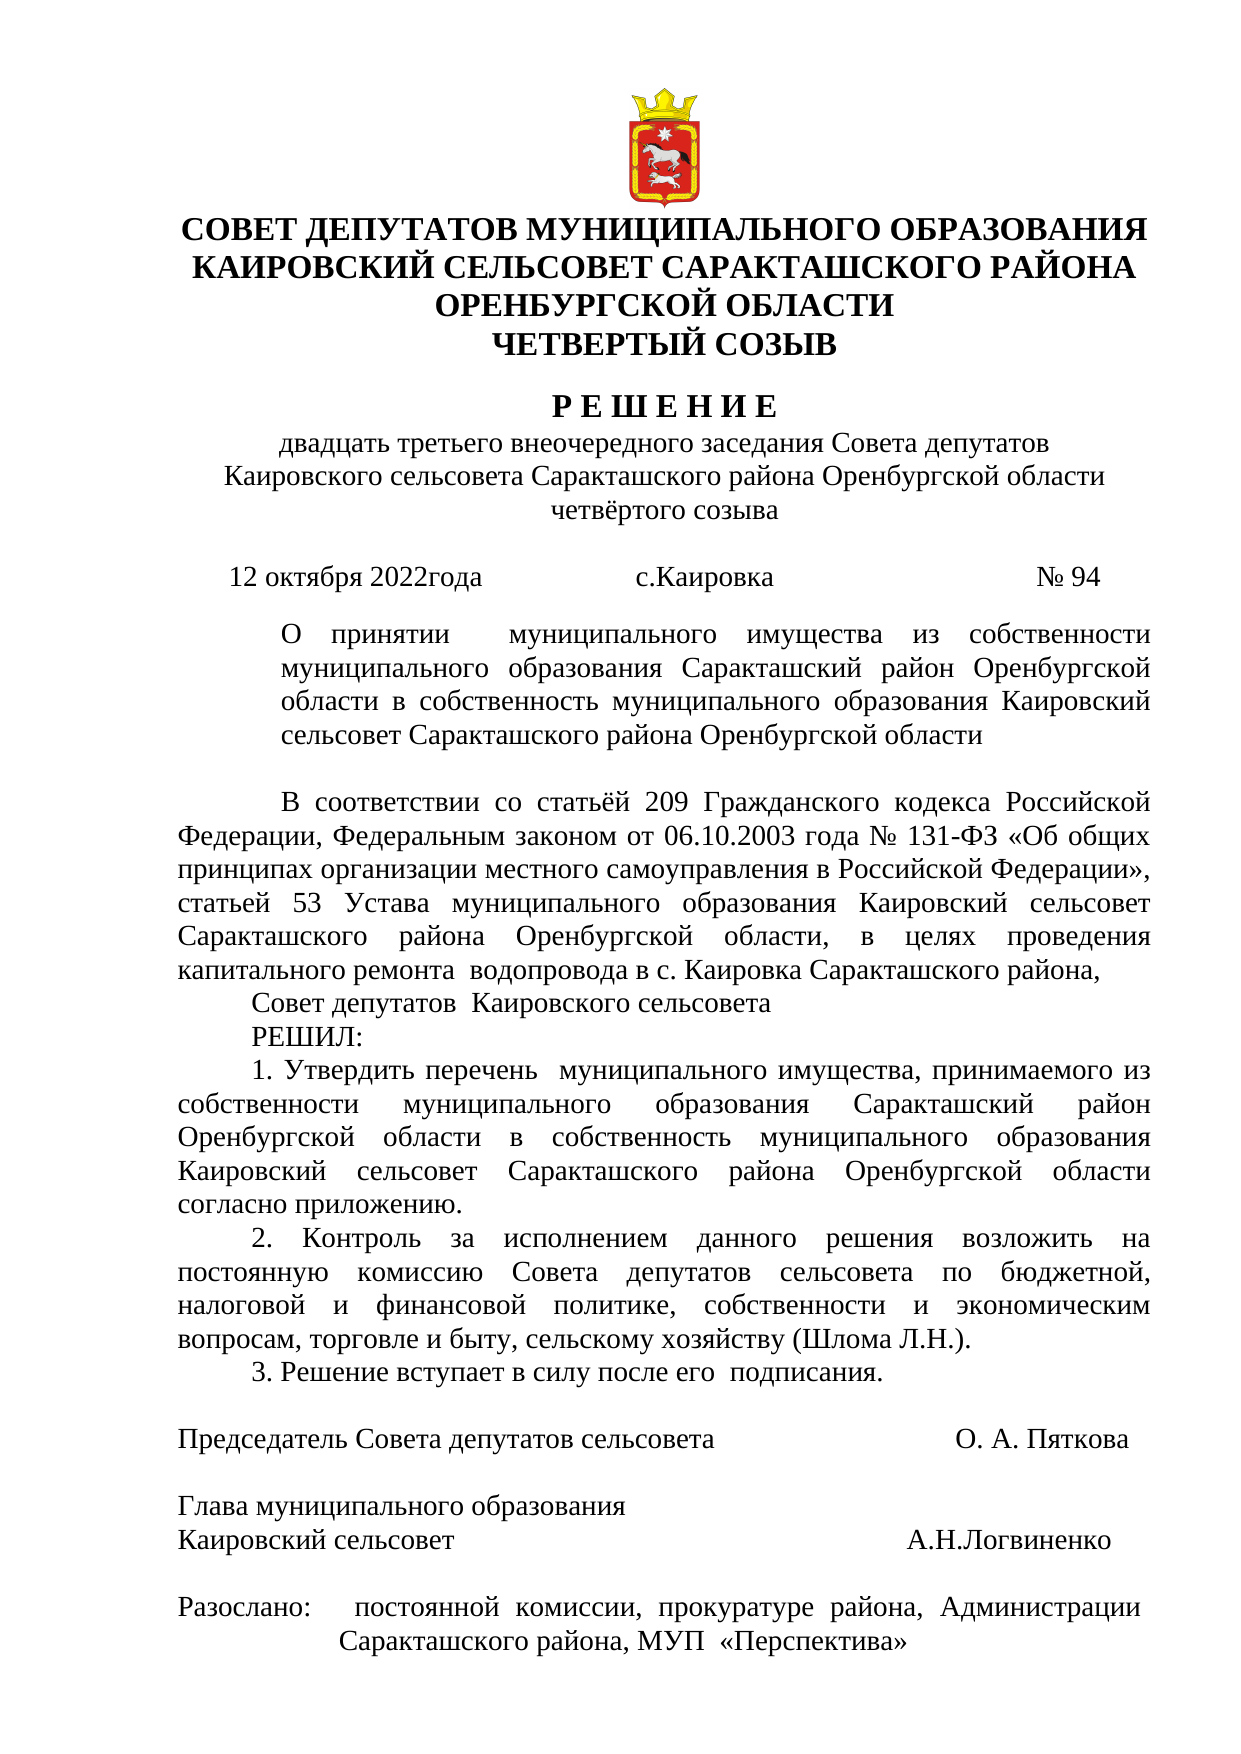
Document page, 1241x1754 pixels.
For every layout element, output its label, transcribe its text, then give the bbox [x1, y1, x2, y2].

text Каировский сельсовет А.Н.Логвиненко [177, 1522, 1152, 1556]
text оренбургской области [177, 286, 1152, 324]
text КАИРОВСКИЙ СЕЛЬСОВЕТ саракташскОГО районА [177, 247, 1152, 286]
text 3. Решение вступает в силу после его подписания. [177, 1354, 1152, 1388]
text Каировского сельсовета Саракташского района Оренбургской области четвёртого созыва [177, 458, 1152, 525]
text Глава муниципального образования [177, 1488, 1152, 1522]
text четвертый созыв [177, 324, 1152, 362]
text Совет депутатов Каировского сельсовета [177, 985, 1152, 1019]
text В соответствии со статьёй 209 Гражданского кодекса Российской Федерации, Федеральным законом от 06.10.2003 года № 131-ФЗ «Об общих принципах организации местного самоуправления в Российской Федерации», статьей 53 Устава муниципального образования Каировский сельсовет Саракташского района Оренбургской области, в целях проведения капитального ремонта водопровода в с. Каировка Саракташского района, [177, 784, 1152, 985]
text О принятии муниципального имущества из собственности муниципального образования Саракташский район Оренбургской области в собственность муниципального образования Каировский сельсовет Саракташского района Оренбургской области [281, 616, 1152, 751]
text Председатель Совета депутатов сельсовета О. А. Пяткова [177, 1421, 1152, 1455]
table_header Разослано: [166, 1556, 327, 1656]
text 1. Утвердить перечень муниципального имущества, принимаемого из собственности муниципального образования Саракташский район Оренбургской области в собственность муниципального образования Каировский сельсовет Саракташского района Оренбургской области согласно приложению. [177, 1052, 1152, 1220]
text Р Е Ш Е Н И Е [177, 386, 1152, 425]
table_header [327, 1556, 1152, 1656]
text 2. Контроль за исполнением данного решения возложить на постоянную комиссию Совета депутатов сельсовета по бюджетной, налоговой и финансовой политике, собственности и экономическим вопросам, торговле и быту, сельскому хозяйству (Шлома Л.Н.). [177, 1220, 1152, 1354]
text 12 октября 2022года с.Каировка № 94 [177, 559, 1152, 592]
text СОВЕТ ДЕПУТАТОВ муниципального образования [177, 209, 1152, 247]
picture [629, 88, 700, 209]
text двадцать третьего внеочередного заседания Совета депутатов [177, 425, 1152, 458]
text РЕШИЛ: [177, 1019, 1152, 1052]
